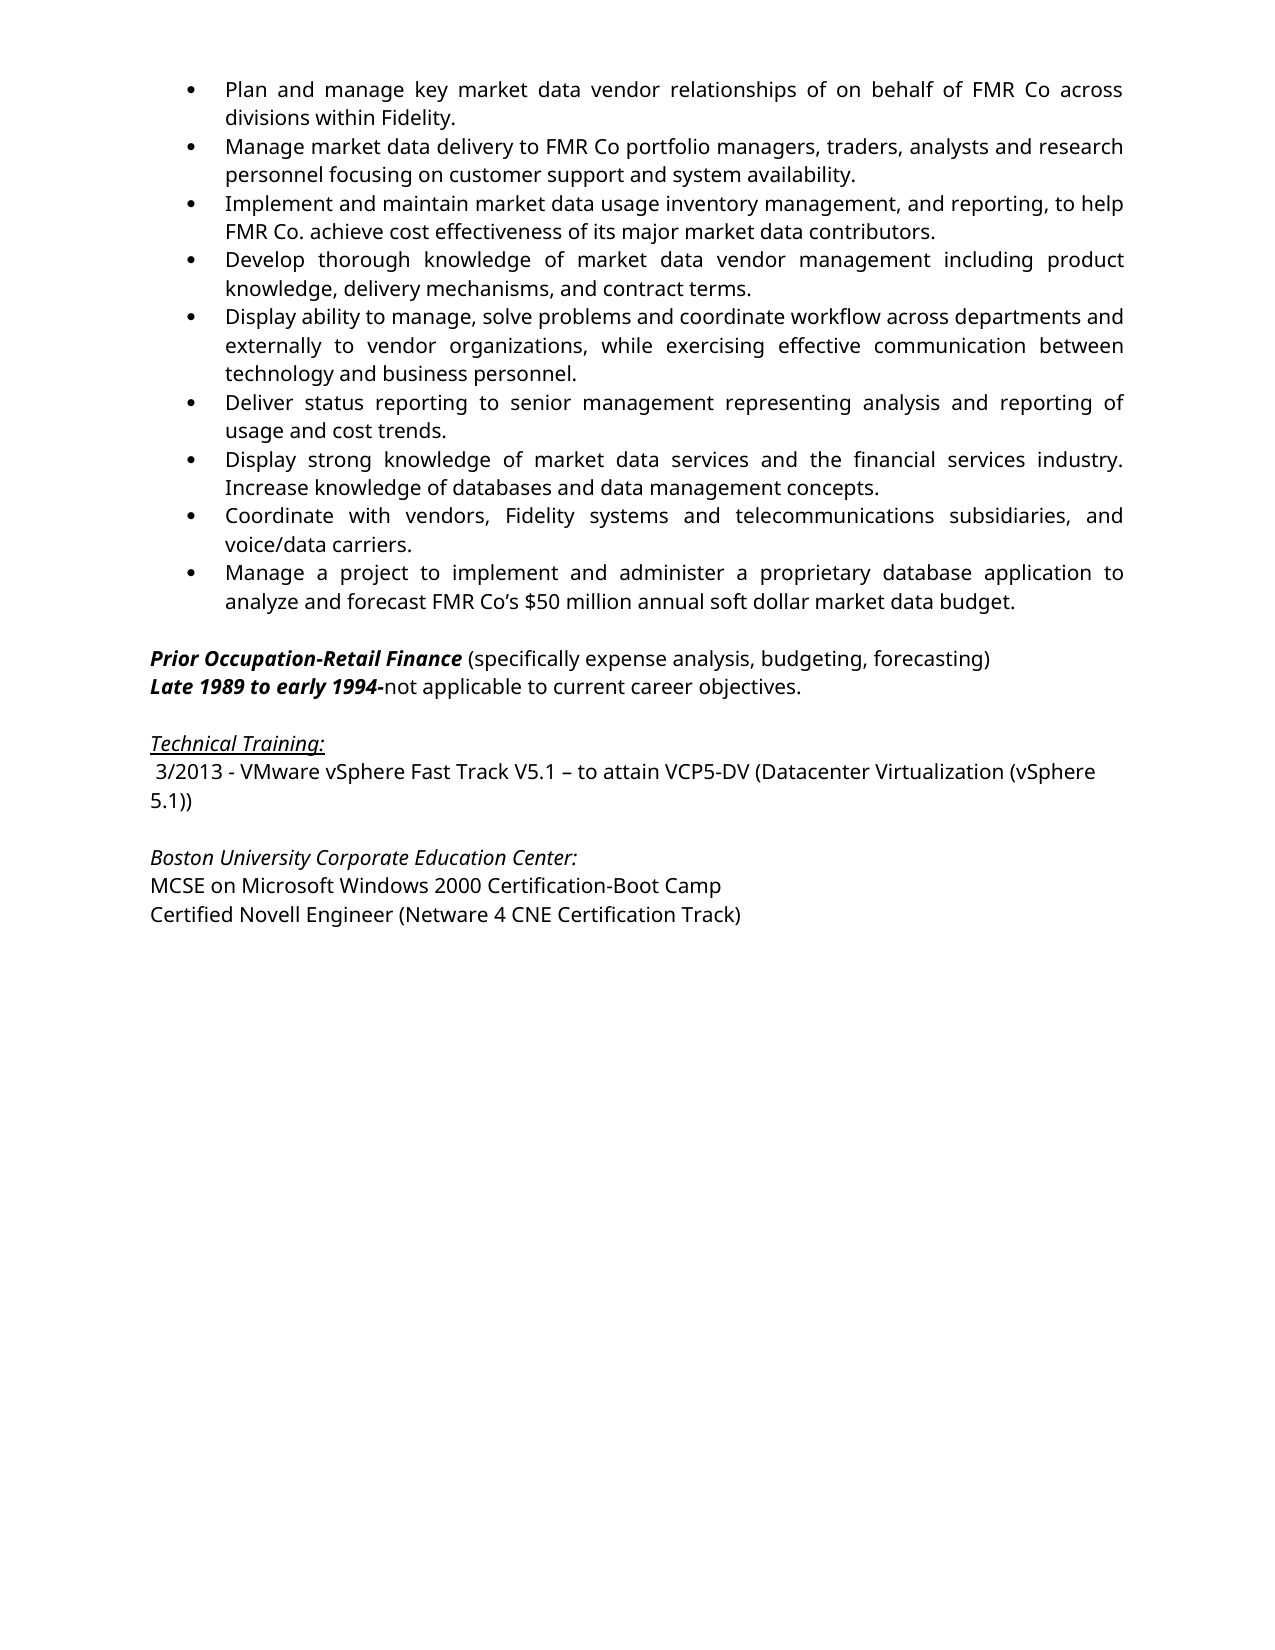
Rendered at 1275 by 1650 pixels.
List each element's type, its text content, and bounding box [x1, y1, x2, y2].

list Manage market data delivery to FMR Co portfolio managers, traders, analysts and research personnel focusing on customer support and system availability. [187, 132, 1125, 189]
list Plan and manage key market data vendor relationships of on behalf of FMR Co across divisions within Fidelity. [187, 75, 1125, 132]
list Implement and maintain market data usage inventory management, and reporting, to help FMR Co. achieve cost effectiveness of its major market data contributors. [187, 189, 1125, 246]
text Certified Novell Engineer (Netware 4 CNE Certification Track) [150, 900, 1125, 928]
text MCSE on Microsoft Windows 2000 Certification-Boot Camp [150, 871, 1125, 900]
list Coordinate with vendors, Fidelity systems and telecommunications subsidiaries, and voice/data carriers. [187, 502, 1125, 558]
list Develop thorough knowledge of market data vendor management including product knowledge, delivery mechanisms, and contract terms. [187, 246, 1125, 302]
text Late 1989 to early 1994-not applicable to current career objectives. [150, 672, 1125, 701]
list Display strong knowledge of market data services and the financial services industry. Increase knowledge of databases and data management concepts. [187, 445, 1125, 502]
list Manage a project to implement and administer a proprietary database application to analyze and forecast FMR Co’s $50 million annual soft dollar market data budget. [187, 558, 1125, 615]
text Corporate : [150, 843, 1125, 871]
text Prior Occupation-Retail Finance (specifically expense analysis, budgeting, forecasting) [150, 644, 1125, 672]
text Technical Training: [150, 729, 1125, 757]
text 3/2013 - VMware vSphere Fast Track V5.1 – to attain VCP5-DV (Datacenter Virtualization (vSphere 5.1)) [150, 757, 1125, 814]
list Deliver status reporting to senior management representing analysis and reporting of usage and cost trends. [187, 388, 1125, 445]
list Display ability to manage, solve problems and coordinate workflow across departments and externally to vendor organizations, while exercising effective communication between technology and business personnel. [187, 302, 1125, 388]
